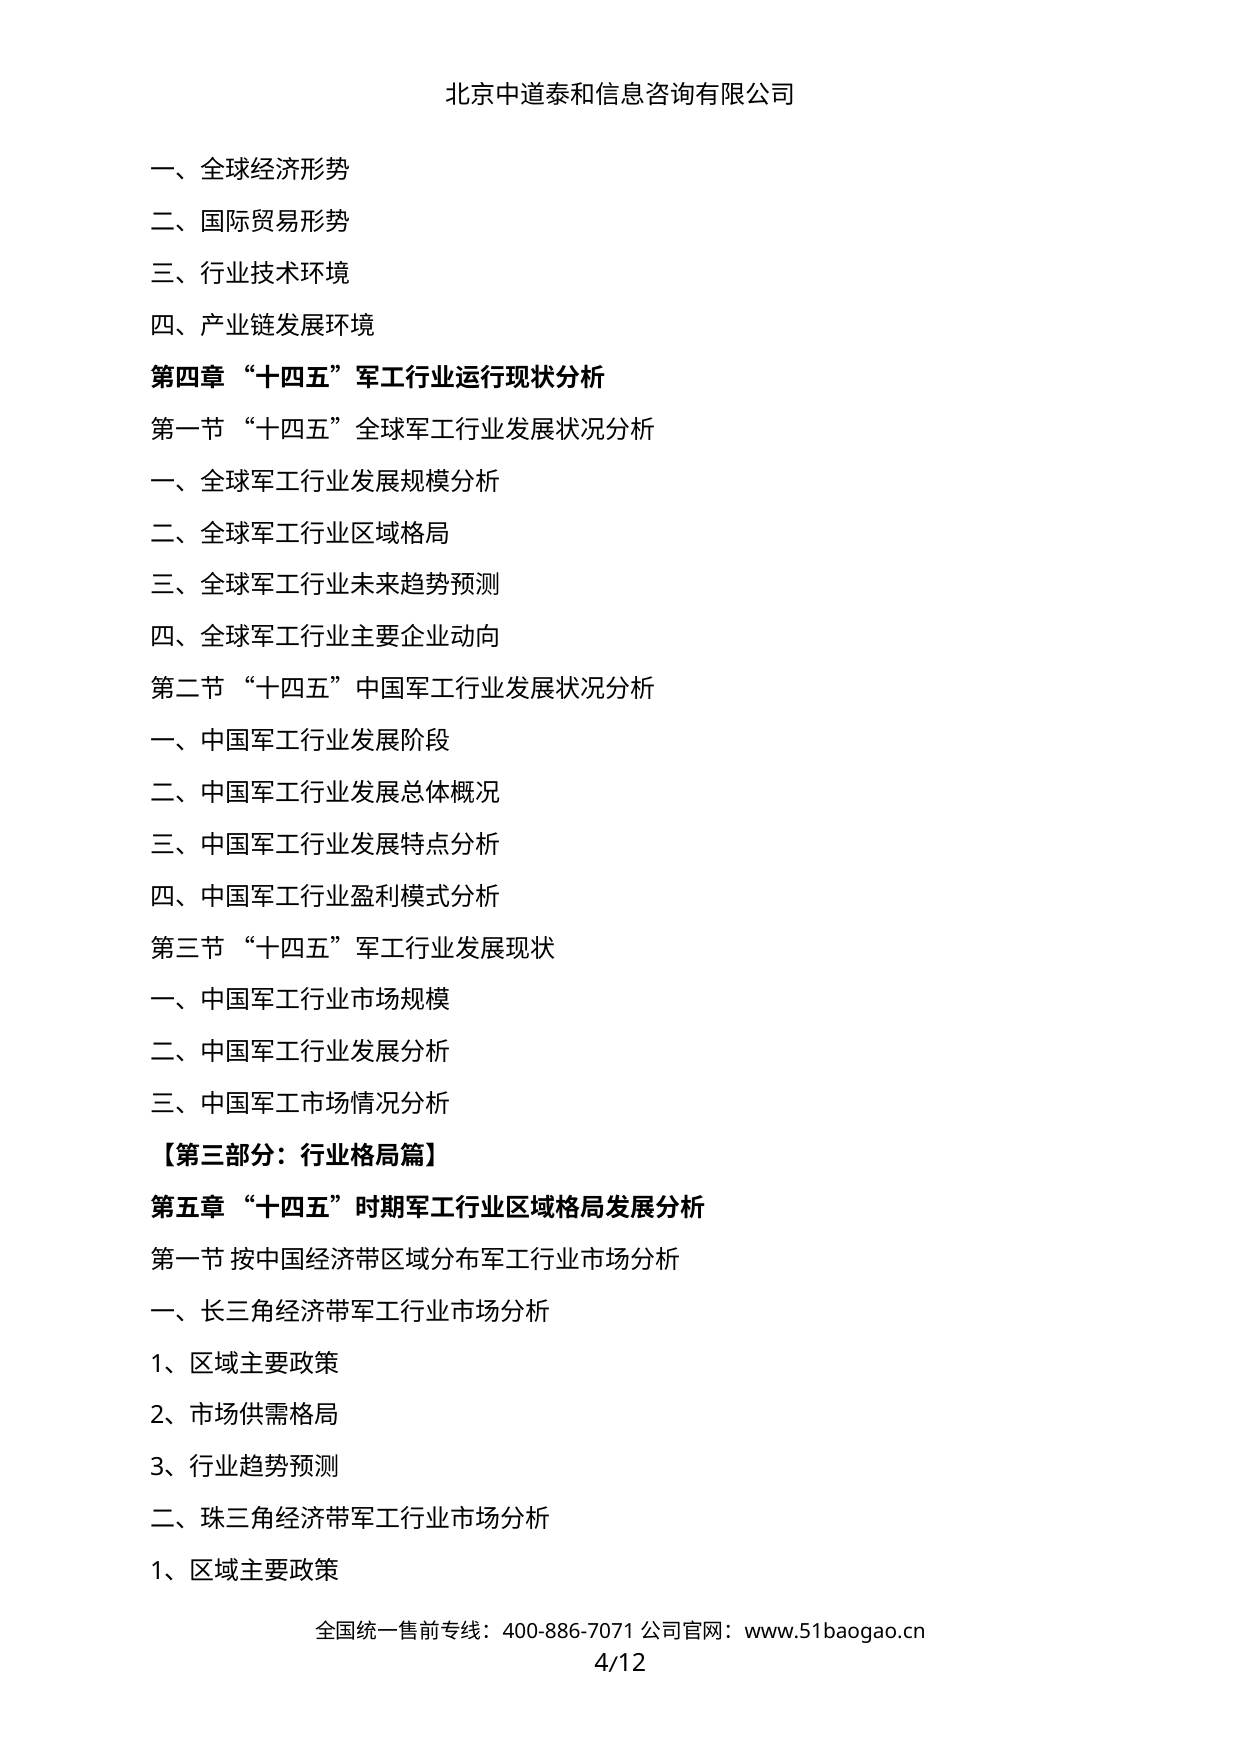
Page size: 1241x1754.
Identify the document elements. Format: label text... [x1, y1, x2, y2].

text 二、中国军工行业发展总体概况 [150, 772, 1090, 809]
text 1、区域主要政策 [150, 1343, 1090, 1379]
text 四、中国军工行业盈利模式分析 [150, 876, 1090, 912]
text 第五章 “十四五”时期军工行业区域格局发展分析 [150, 1187, 1090, 1224]
text 一、长三角经济带军工行业市场分析 [150, 1291, 1090, 1327]
text 一、中国军工行业市场规模 [150, 980, 1090, 1016]
text 二、中国军工行业发展分析 [150, 1032, 1090, 1068]
text 四、全球军工行业主要企业动向 [150, 617, 1090, 653]
text 第三节 “十四五”军工行业发展现状 [150, 928, 1090, 964]
text 二、全球军工行业区域格局 [150, 513, 1090, 549]
text 第一节 按中国经济带区域分布军工行业市场分析 [150, 1239, 1090, 1276]
text 一、全球经济形势 [150, 150, 1090, 186]
text 二、珠三角经济带军工行业市场分析 [150, 1499, 1090, 1535]
text 三、全球军工行业未来趋势预测 [150, 565, 1090, 601]
text 第一节 “十四五”全球军工行业发展状况分析 [150, 409, 1090, 446]
text 一、中国军工行业发展阶段 [150, 721, 1090, 757]
text 三、中国军工行业发展特点分析 [150, 824, 1090, 861]
text 第四章 “十四五”军工行业运行现状分析 [150, 357, 1090, 394]
text 二、国际贸易形势 [150, 202, 1090, 238]
text 1、区域主要政策 [150, 1551, 1090, 1587]
text 【第三部分：行业格局篇】 [150, 1136, 1090, 1172]
text 三、行业技术环境 [150, 254, 1090, 290]
text 四、产业链发展环境 [150, 306, 1090, 342]
text 三、中国军工市场情况分析 [150, 1084, 1090, 1120]
text 第二节 “十四五”中国军工行业发展状况分析 [150, 669, 1090, 705]
text 一、全球军工行业发展规模分析 [150, 461, 1090, 497]
text 3、行业趋势预测 [150, 1447, 1090, 1483]
text 2、市场供需格局 [150, 1395, 1090, 1431]
